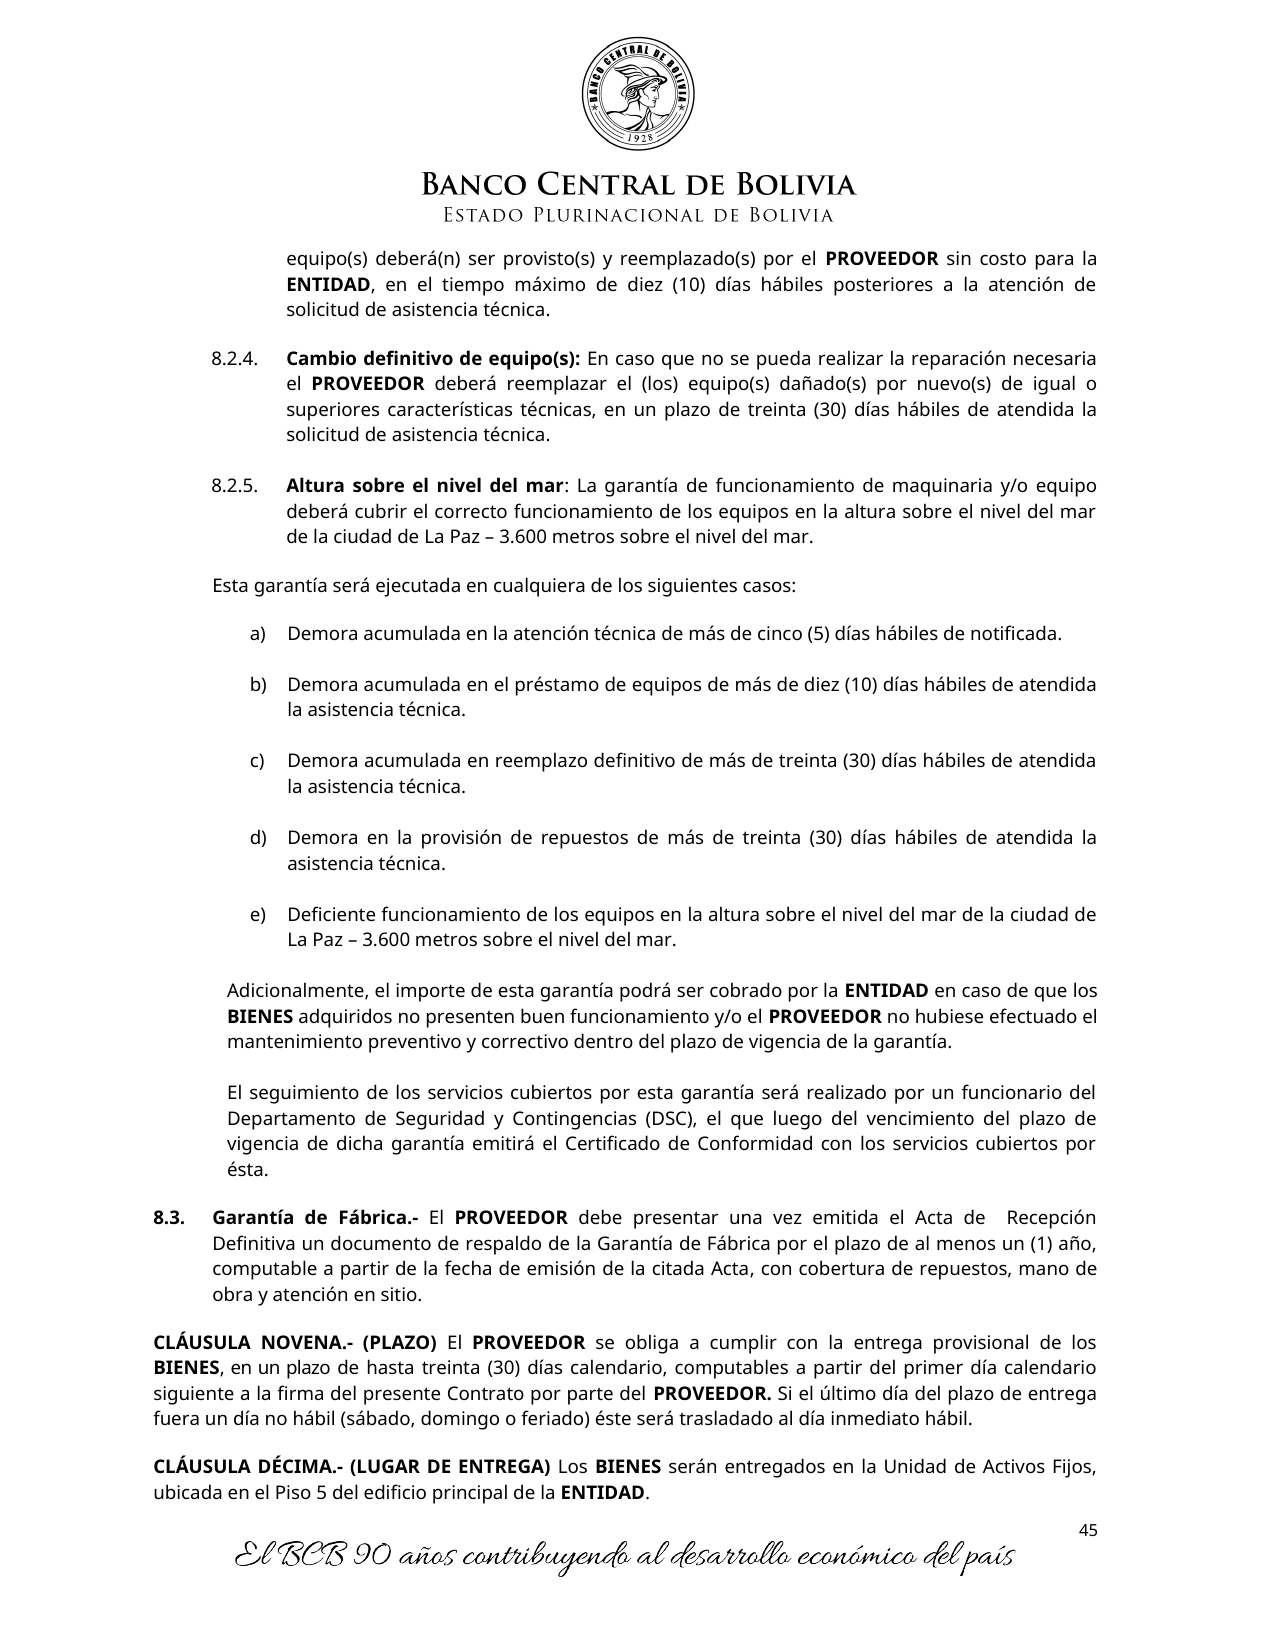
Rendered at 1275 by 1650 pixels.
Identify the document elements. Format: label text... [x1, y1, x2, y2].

text El seguimiento de los servicios cubiertos por esta garantía será realizado por un funcionario del Departamento de Seguridad y Contingencias (DSC), el que luego del vencimiento del plazo de vigencia de dicha garantía emitirá el Certificado de Conformidad con los servicios cubiertos por ésta. [227, 1079, 1098, 1182]
list Deficiente funcionamiento de los equipos en la altura sobre el nivel del mar de la ciudad de La Paz – 3.600 metros sobre el nivel del mar. [249, 901, 1098, 952]
list Altura sobre el nivel del mar: La garantía de funcionamiento de maquinaria y/o equipo deberá cubrir el correcto funcionamiento de los equipos en la altura sobre el nivel del mar de la ciudad de La Paz – 3.600 metros sobre el nivel del mar. [211, 473, 1098, 549]
text Adicionalmente, el importe de esta garantía podrá ser cobrado por la ENTIDAD en caso de que los BIENES adquiridos no presenten buen funcionamiento y/o el PROVEEDOR no hubiese efectuado el mantenimiento preventivo y correctivo dentro del plazo de vigencia de la garantía. [227, 977, 1098, 1054]
text 8.3. Garantía de Fábrica.- El PROVEEDOR debe presentar una vez emitida el Acta de Recepción Definitiva un documento de respaldo de la Garantía de Fábrica por el plazo de al menos un (1) año, computable a partir de la fecha de emisión de la citada Acta, con cobertura de repuestos, mano de obra y atención en sitio. [153, 1204, 1098, 1306]
text CLÁUSULA NOVENA.- (PLAZO) El PROVEEDOR se obliga a cumplir con la entrega provisional de los BIENES, en un plazo de hasta treinta (30) días calendario, computables a partir del primer día calendario siguiente a la firma del presente Contrato por parte del PROVEEDOR. Si el último día del plazo de entrega fuera un día no hábil (sábado, domingo o feriado) éste será trasladado al día inmediato hábil. [153, 1329, 1098, 1431]
picture [0, 0, 1273, 232]
text Esta garantía será ejecutada en cualquiera de los siguientes casos: [212, 572, 1098, 597]
list Demora acumulada en el préstamo de equipos de más de diez (10) días hábiles de atendida la asistencia técnica. [249, 671, 1098, 722]
list Demora en la provisión de repuestos de más de treinta (30) días hábiles de atendida la asistencia técnica. [249, 824, 1098, 875]
list Demora acumulada en la atención técnica de más de cinco (5) días hábiles de notificada. [249, 620, 1098, 646]
list Demora acumulada en reemplazo definitivo de más de treinta (30) días hábiles de atendida la asistencia técnica. [249, 748, 1098, 799]
list Cambio definitivo de equipo(s): En caso que no se pueda realizar la reparación necesaria el PROVEEDOR deberá reemplazar el (los) equipo(s) dañado(s) por nuevo(s) de igual o superiores características técnicas, en un plazo de treinta (30) días hábiles de atendida la solicitud de asistencia técnica. [211, 345, 1098, 447]
picture [235, 1541, 1016, 1577]
text CLÁUSULA DÉCIMA.- (LUGAR DE ENTREGA) Los BIENES serán entregados en la Unidad de Activos Fijos, ubicada en el Piso 5 del edificio principal de la ENTIDAD. [153, 1454, 1098, 1505]
